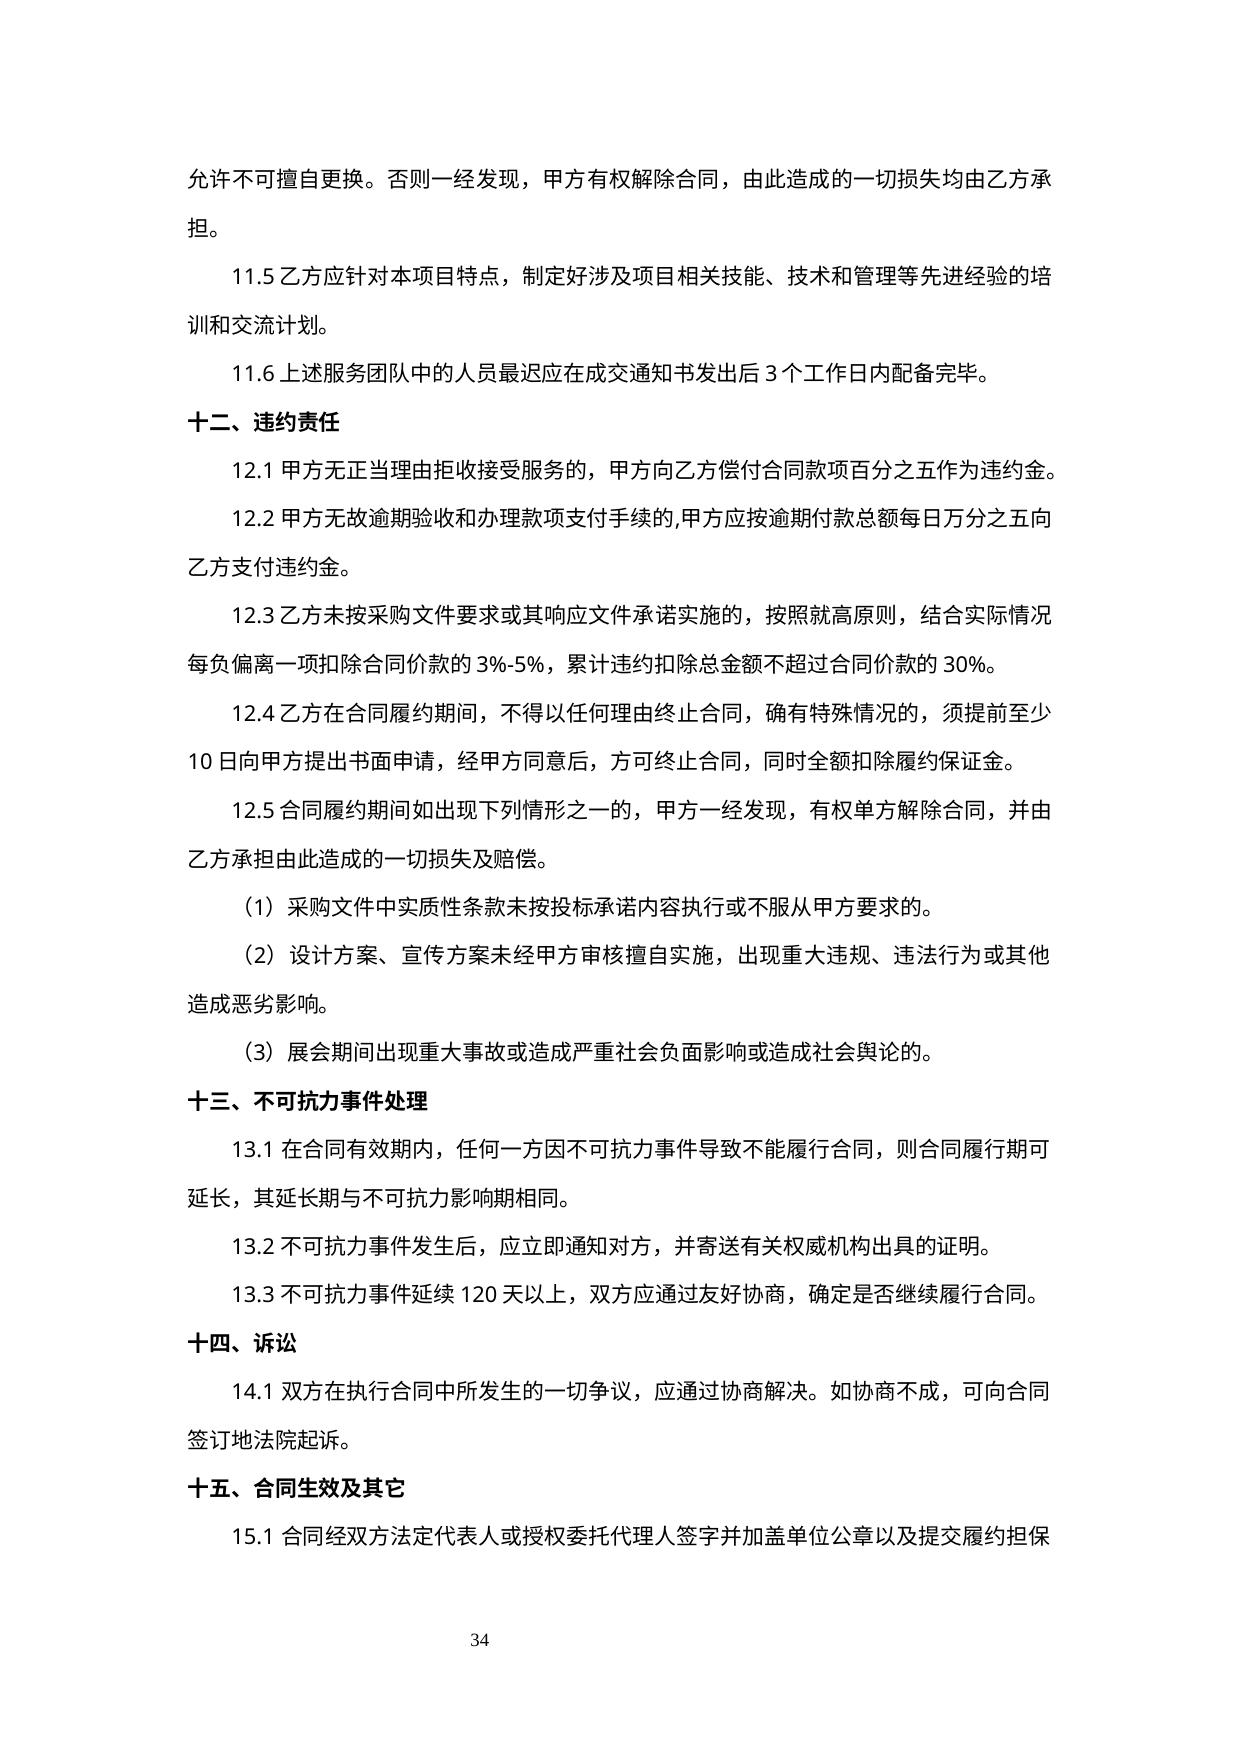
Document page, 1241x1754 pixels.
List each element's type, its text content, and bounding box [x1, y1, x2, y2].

text （3）展会期间出现重大事故或造成严重社会负面影响或造成社会舆论的。 [187, 1035, 1053, 1067]
text 11.6上述服务团队中的人员最迟应在成交通知书发出后3个工作日内配备完毕。 [187, 356, 1053, 389]
text （1）采购文件中实质性条款未按投标承诺内容执行或不服从甲方要求的。 [187, 889, 1053, 922]
text 13.3 不可抗力事件延续120天以上，双方应通过友好协商，确定是否继续履行合同。 [187, 1277, 1053, 1309]
text 十五、合同生效及其它 [187, 1471, 1053, 1503]
text 12.1 甲方无正当理由拒收接受服务的，甲方向乙方偿付合同款项百分之五作为违约金。 [187, 453, 1053, 485]
text 12.5合同履约期间如出现下列情形之一的，甲方一经发现，有权单方解除合同，并由乙方承担由此造成的一切损失及赔偿。 [187, 792, 1053, 874]
text 13.2 不可抗力事件发生后，应立即通知对方，并寄送有关权威机构出具的证明。 [187, 1229, 1053, 1261]
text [187, 162, 1053, 243]
text 12.2 甲方无故逾期验收和办理款项支付手续的,甲方应按逾期付款总额每日万分之五向乙方支付违约金。 [187, 501, 1053, 582]
text 十二、违约责任 [187, 404, 1053, 437]
text （2）设计方案、宣传方案未经甲方审核擅自实施，出现重大违规、违法行为或其他造成恶劣影响。 [187, 938, 1053, 1019]
text 十四、诉讼 [187, 1325, 1053, 1358]
text 13.1 在合同有效期内，任何一方因不可抗力事件导致不能履行合同，则合同履行期可延长，其延长期与不可抗力影响期相同。 [187, 1132, 1053, 1213]
text 12.3乙方未按采购文件要求或其响应文件承诺实施的，按照就高原则，结合实际情况每负偏离一项扣除合同价款的3%-5%，累计违约扣除总金额不超过合同价款的30%。 [187, 598, 1053, 679]
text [187, 1519, 1053, 1552]
text 11.5乙方应针对本项目特点，制定好涉及项目相关技能、技术和管理等先进经验的培训和交流计划。 [187, 259, 1053, 340]
text 12.4乙方在合同履约期间，不得以任何理由终止合同，确有特殊情况的，须提前至少10日向甲方提出书面申请，经甲方同意后，方可终止合同，同时全额扣除履约保证金。 [187, 695, 1053, 777]
text 十三、不可抗力事件处理 [187, 1083, 1053, 1116]
text 14.1 双方在执行合同中所发生的一切争议，应通过协商解决。如协商不成，可向合同签订地法院起诉。 [187, 1374, 1053, 1455]
